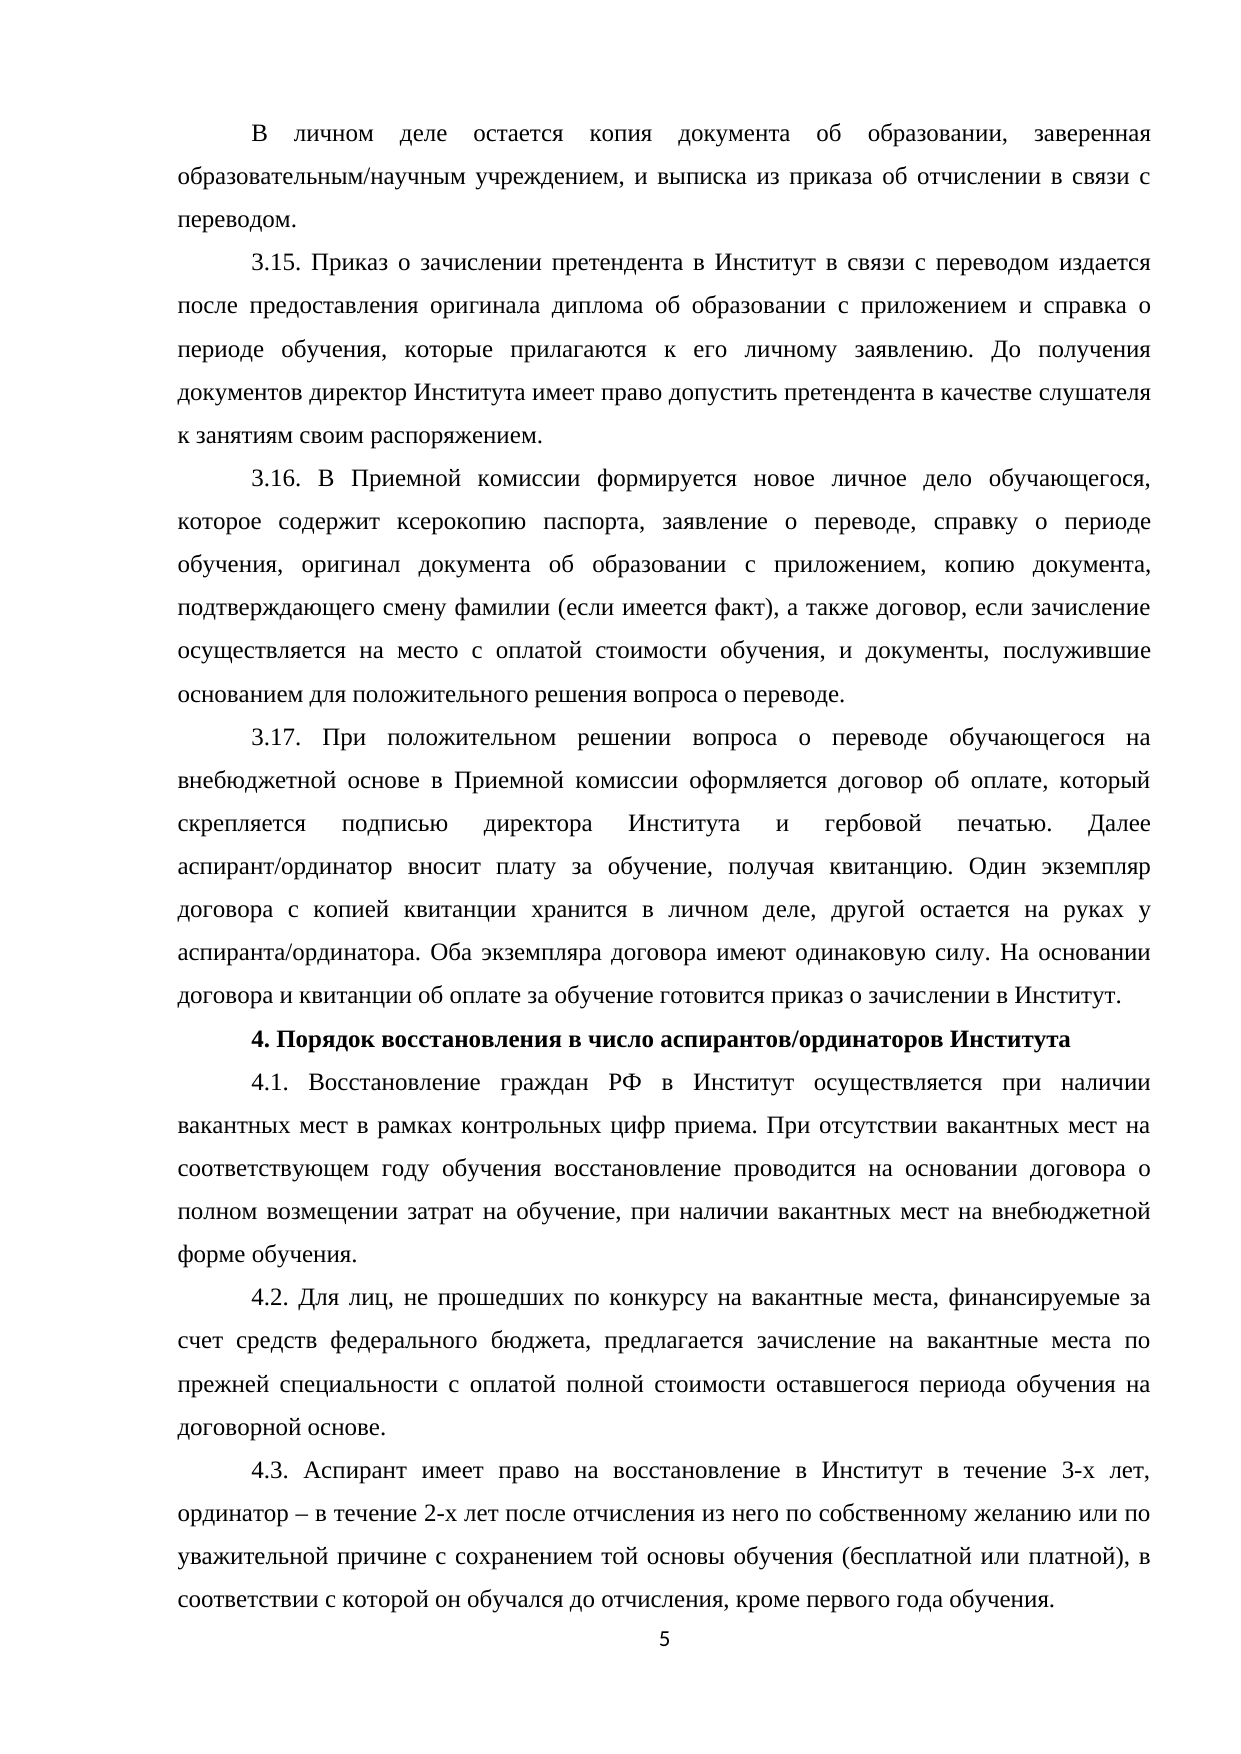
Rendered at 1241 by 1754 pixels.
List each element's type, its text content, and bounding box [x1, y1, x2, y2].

text 3.15. Приказ о зачислении претендента в Институт в связи с переводом издается после предоставления оригинала диплома об образовании с приложением и справка о периоде обучения, которые прилагаются к его личному заявлению. До получения документов директор Института имеет право допустить претендента в качестве слушателя к занятиям своим распоряжением. [177, 247, 1152, 449]
text В личном деле остается копия документа об образовании, заверенная образовательным/научным учреждением, и выписка из приказа об отчислении в связи с переводом. [177, 118, 1152, 233]
text 3.17. При положительном решении вопроса о переводе обучающегося на внебюджетной основе в Приемной комиссии оформляется договор об оплате, который скрепляется подписью директора Института и гербовой печатью. Далее аспирант/ординатор вносит плату за обучение, получая квитанцию. Один экземпляр договора с копией квитанции хранится в личном деле, другой остается на руках у аспиранта/ординатора. Оба экземпляра договора имеют одинаковую силу. На основании договора и квитанции об оплате за обучение готовится приказ о зачислении в Институт. [177, 722, 1152, 1009]
text 4.2. Для лиц, не прошедших по конкурсу на вакантные места, финансируемые за счет средств федерального бюджета, предлагается зачисление на вакантные места по прежней специальности с оплатой полной стоимости оставшегося периода обучения на договорной основе. [177, 1282, 1152, 1441]
text 3.16. В Приемной комиссии формируется новое личное дело обучающегося, которое содержит ксерокопию паспорта, заявление о переводе, справку о периоде обучения, оригинал документа об образовании с приложением, копию документа, подтверждающего смену фамилии (если имеется факт), а также договор, если зачисление осуществляется на место с оплатой стоимости обучения, и документы, послужившие основанием для положительного решения вопроса о переводе. [177, 463, 1152, 707]
text 4.1. Восстановление граждан РФ в Институт осуществляется при наличии вакантных мест в рамках контрольных цифр приема. При отсутствии вакантных мест на соответствующем году обучения восстановление проводится на основании договора о полном возмещении затрат на обучение, при наличии вакантных мест на внебюджетной форме обучения. [177, 1067, 1152, 1268]
text 4.3. Аспирант имеет право на восстановление в Институт в течение 3-х лет, ординатор – в течение 2-х лет после отчисления из него по собственному желанию или по уважительной причине с сохранением той основы обучения (бесплатной или платной), в соответствии с которой он обучался до отчисления, кроме первого года обучения. [177, 1455, 1152, 1613]
text 4. Порядок восстановления в число аспирантов/ординаторов Института [177, 1024, 1152, 1052]
